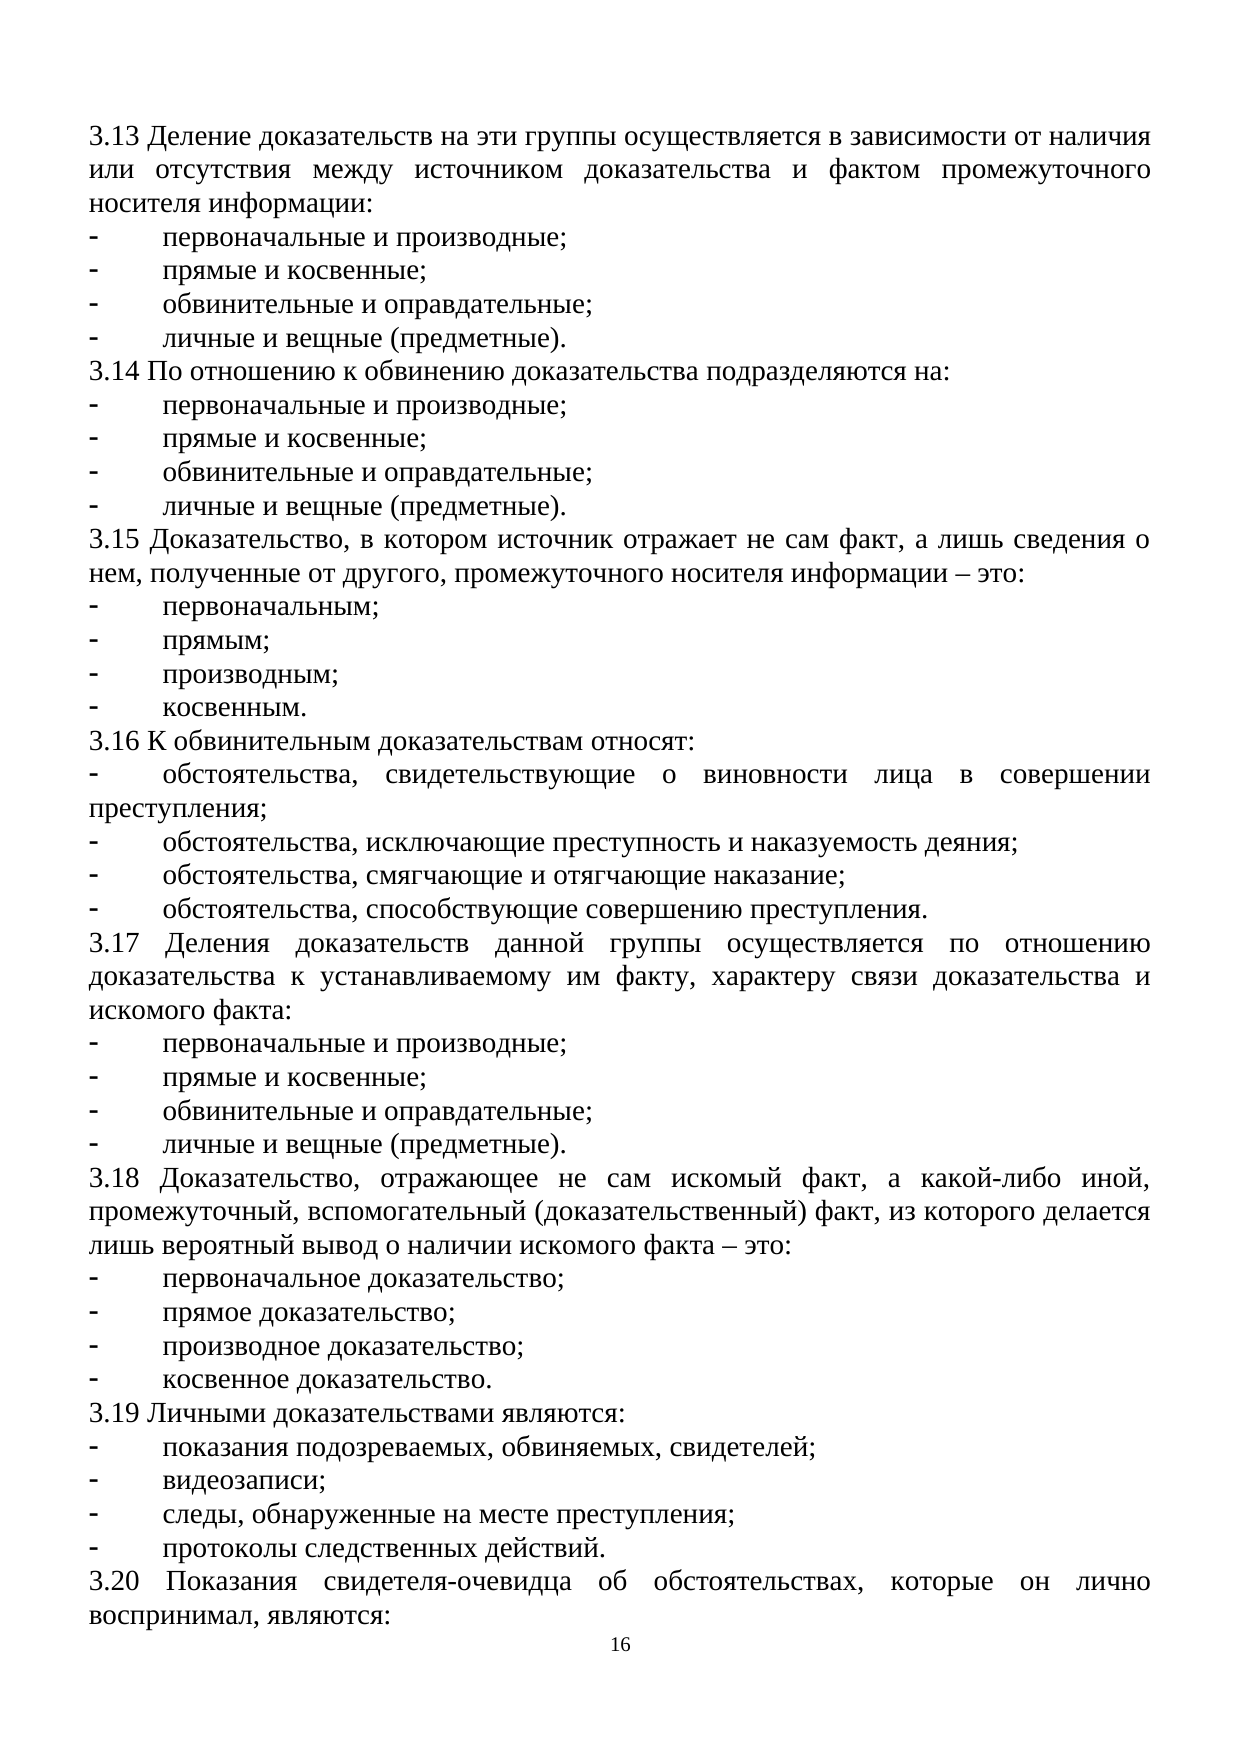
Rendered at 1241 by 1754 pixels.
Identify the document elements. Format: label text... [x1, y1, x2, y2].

text 3.13 Деление доказательств на эти группы осуществляется в зависимости от наличия или отсутствия между источником доказательства и фактом промежуточного носителя информации: [88, 118, 1152, 219]
text 3.14 По отношению к обвинению доказательства подразделяются на: [88, 353, 1152, 387]
list первоначальные и производные; [88, 219, 1152, 252]
list первоначальным; [88, 588, 1152, 622]
text 3.16 К обвинительным доказательствам относят: [88, 723, 1152, 757]
list обстоятельства, исключающие преступность и наказуемость деяния; [88, 824, 1152, 857]
text 3.15 Доказательство, в котором источник отражает не сам факт, а лишь сведения о нем, полученные от другого, промежуточного носителя информации – это: [88, 521, 1152, 588]
text 3.18 Доказательство, отражающее не сам искомый факт, а какой-либо иной, промежуточный, вспомогательный (доказательственный) факт, из которого делается лишь вероятный вывод о наличии искомого факта – это: [88, 1160, 1152, 1261]
list косвенное доказательство. [88, 1362, 1163, 1395]
list протоколы следственных действий. [88, 1530, 1163, 1563]
list следы, обнаруженные на месте преступления; [88, 1496, 1163, 1530]
text 3.19 Личными доказательствами являются: [88, 1395, 1163, 1429]
list производное доказательство; [88, 1328, 1163, 1362]
list косвенным. [88, 689, 1163, 723]
list прямые и косвенные; [88, 421, 1152, 454]
list обвинительные и оправдательные; [88, 286, 1163, 320]
list личные и вещные (предметные). [88, 488, 1163, 521]
list обвинительные и оправдательные; [88, 1093, 1163, 1126]
list первоначальные и производные; [88, 387, 1152, 421]
list обстоятельства, смягчающие и отягчающие наказание; [88, 857, 1163, 891]
list личные и вещные (предметные). [88, 1126, 1163, 1160]
list первоначальное доказательство; [88, 1261, 1152, 1294]
text 3.17 Деления доказательств данной группы осуществляется по отношению доказательства к устанавливаемому им факту, характеру связи доказательства и искомого факта: [88, 925, 1152, 1025]
list показания подозреваемых, обвиняемых, свидетелей; [88, 1429, 1163, 1462]
list первоначальные и производные; [88, 1025, 1152, 1059]
list прямым; [88, 622, 1152, 656]
list обстоятельства, свидетельствующие о виновности лица в совершении преступления; [88, 757, 1152, 824]
list прямые и косвенные; [88, 1059, 1152, 1093]
text 3.20 Показания свидетеля-очевидца об обстоятельствах, которые он лично воспринимал, являются: [88, 1563, 1152, 1630]
list производным; [88, 656, 1163, 689]
list личные и вещные (предметные). [88, 320, 1163, 353]
list прямое доказательство; [88, 1294, 1152, 1328]
list обвинительные и оправдательные; [88, 454, 1163, 488]
list прямые и косвенные; [88, 252, 1152, 286]
list видеозаписи; [88, 1462, 1163, 1496]
list обстоятельства, способствующие совершению преступления. [88, 891, 1163, 925]
